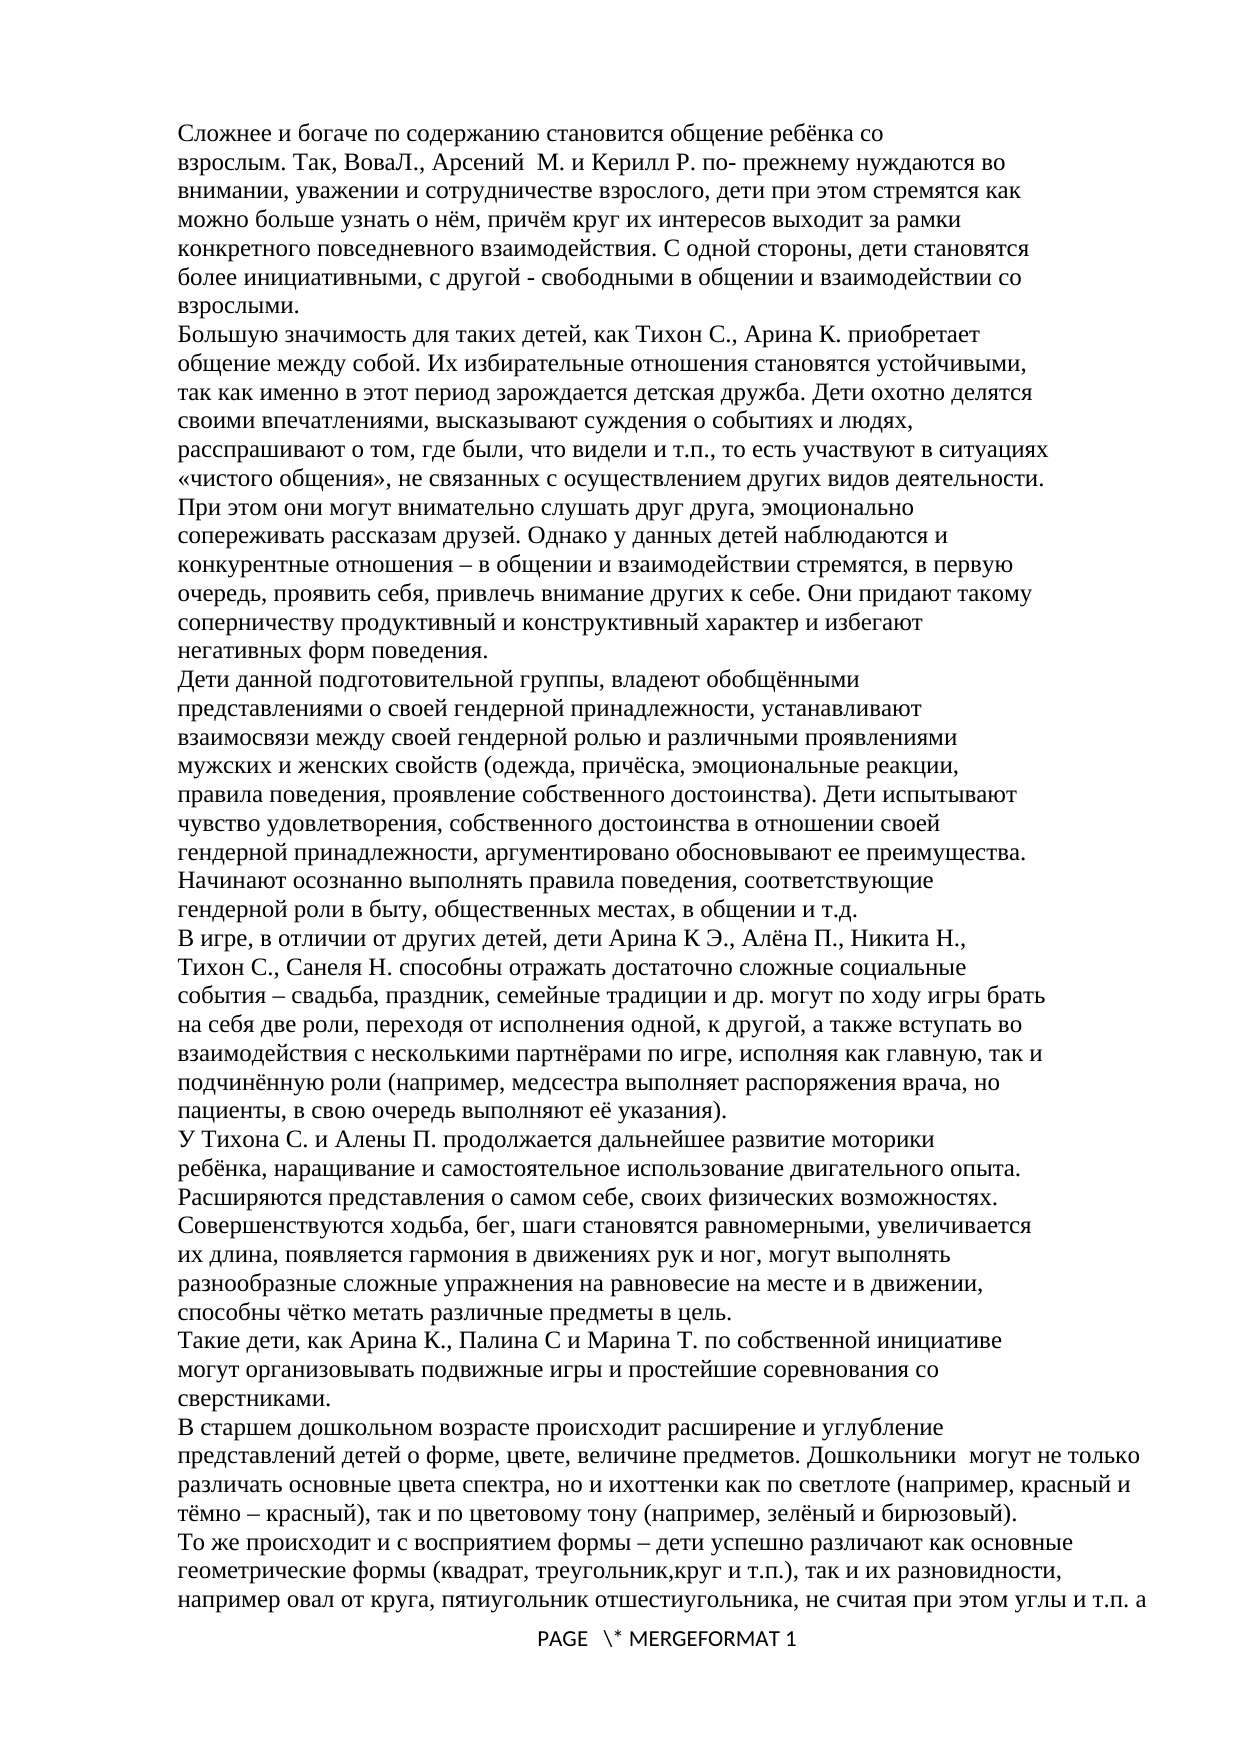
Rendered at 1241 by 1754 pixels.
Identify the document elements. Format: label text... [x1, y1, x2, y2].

text так как именно в этот период зарождается детская дружба. Дети охотно делятся [177, 377, 1152, 406]
text на себя две роли, переходя от исполнения одной, к другой, а также вступать во [177, 1009, 1152, 1038]
text Сложнее и богаче по содержанию становится общение ребёнка со [177, 118, 1152, 147]
text можно больше узнать о нём, причём круг их интересов выходит за рамки [177, 204, 1152, 233]
text разнообразные сложные упражнения на равновесие на месте и в движении, [177, 1268, 1152, 1297]
text внимании, уважении и сотрудничестве взрослого, дети при этом стремятся как [177, 176, 1152, 204]
text события – свадьба, праздник, семейные традиции и др. могут по ходу игры брать [177, 981, 1152, 1009]
text могут организовывать подвижные игры и простейшие соревнования со [177, 1354, 1152, 1383]
text правила поведения, проявление собственного достоинства). Дети испытывают [177, 779, 1152, 808]
text гендерной роли в быту, общественных местах, в общении и т.д. [177, 894, 1152, 923]
text взрослыми. [177, 291, 1152, 319]
text сверстниками. [177, 1383, 1152, 1412]
text У Тихона С. и Алены П. продолжается дальнейшее развитие моторики [177, 1124, 1152, 1153]
text Тихон С., Санеля Н. способны отражать достаточно сложные социальные [177, 952, 1152, 981]
text Дети данной подготовительной группы, владеют обобщёнными [177, 664, 1152, 693]
text представлениями о своей гендерной принадлежности, устанавливают [177, 693, 1152, 722]
text «чистого общения», не связанных с осуществлением других видов деятельности. [177, 463, 1152, 492]
text Совершенствуются ходьба, бег, шаги становятся равномерными, увеличивается [177, 1211, 1152, 1239]
text ребёнка, наращивание и самостоятельное использование двигательного опыта. [177, 1153, 1152, 1182]
text их длина, появляется гармония в движениях рук и ног, могут выполнять [177, 1239, 1152, 1268]
text Такие дети, как Арина К., Палина С и Марина Т. по собственной инициативе [177, 1326, 1152, 1354]
text В старшем дошкольном возрасте происходит расширение и углубление [177, 1412, 1152, 1441]
text подчинённую роли (например, медсестра выполняет распоряжения врача, но [177, 1067, 1152, 1096]
text конкурентные отношения – в общении и взаимодействии стремятся, в первую [177, 549, 1152, 578]
text конкретного повседневного взаимодействия. С одной стороны, дети становятся [177, 233, 1152, 262]
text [177, 1527, 1152, 1613]
text расспрашивают о том, где были, что видели и т.п., то есть участвуют в ситуациях [177, 434, 1152, 463]
text чувство удовлетворения, собственного достоинства в отношении своей [177, 808, 1152, 837]
text способны чётко метать различные предметы в цель. [177, 1297, 1152, 1326]
text В игре, в отличии от других детей, дети Арина К Э., Алёна П., Никита Н., [177, 923, 1152, 952]
text негативных форм поведения. [177, 636, 1152, 664]
text Расширяются представления о самом себе, своих физических возможностях. [177, 1182, 1152, 1211]
text представлений детей о форме, цвете, величине предметов. Дошкольники могут не только различать основные цвета спектра, но и ихоттенки как по светлоте (например, красный и тёмно – красный), так и по цветовому тону (например, зелёный и бирюзовый). [177, 1441, 1152, 1527]
text Начинают осознанно выполнять правила поведения, соответствующие [177, 866, 1152, 894]
text своими впечатлениями, высказывают суждения о событиях и людях, [177, 406, 1152, 434]
text сопереживать рассказам друзей. Однако у данных детей наблюдаются и [177, 521, 1152, 549]
text взаимодействия с несколькими партнёрами по игре, исполняя как главную, так и [177, 1038, 1152, 1067]
text гендерной принадлежности, аргументировано обосновывают ее преимущества. [177, 837, 1152, 866]
text взаимосвязи между своей гендерной ролью и различными проявлениями [177, 722, 1152, 751]
text При этом они могут внимательно слушать друг друга, эмоционально [177, 492, 1152, 521]
text взрослым. Так, ВоваЛ., Арсений М. и Керилл Р. по- прежнему нуждаются во [177, 147, 1152, 176]
text общение между собой. Их избирательные отношения становятся устойчивыми, [177, 348, 1152, 377]
text мужских и женских свойств (одежда, причёска, эмоциональные реакции, [177, 751, 1152, 779]
text Большую значимость для таких детей, как Тихон С., Арина К. приобретает [177, 319, 1152, 348]
text пациенты, в свою очередь выполняют её указания). [177, 1096, 1152, 1124]
text соперничеству продуктивный и конструктивный характер и избегают [177, 607, 1152, 636]
text очередь, проявить себя, привлечь внимание других к себе. Они придают такому [177, 578, 1152, 607]
text более инициативными, с другой - свободными в общении и взаимодействии со [177, 262, 1152, 291]
